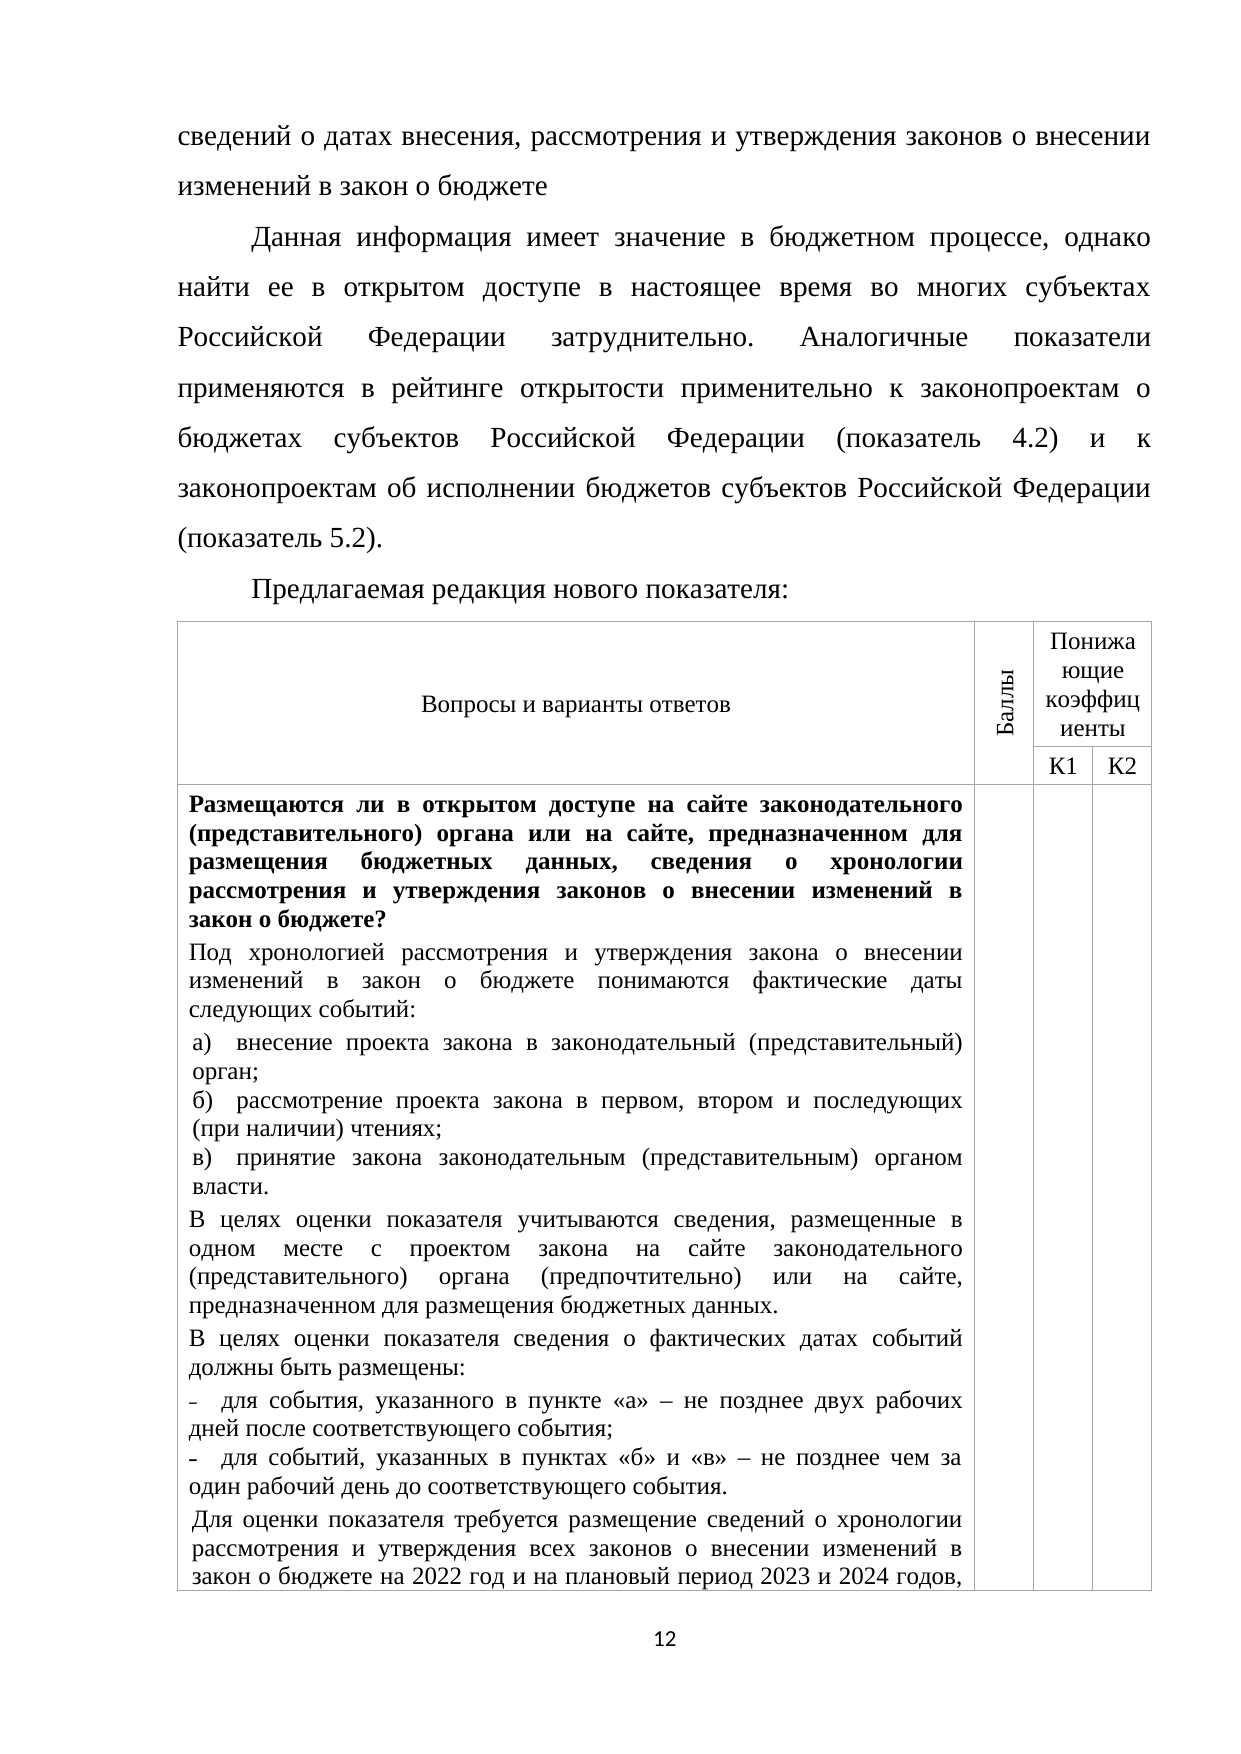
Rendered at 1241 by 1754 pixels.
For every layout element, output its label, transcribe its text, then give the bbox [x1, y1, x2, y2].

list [177, 118, 1152, 202]
table_cell К1 [1034, 747, 1092, 784]
table_cell [1034, 785, 1092, 1590]
text Данная информация имеет значение в бюджетном процессе, однако найти ее в открытом доступе в настоящее время во многих субъектах Российской Федерации затруднительно. Аналогичные показатели применяются в рейтинге открытости применительно к законопроектам о бюджетах субъектов Российской Федерации (показатель 4.2) и к законопроектам об исполнении бюджетов субъектов Российской Федерации (показатель 5.2). [177, 219, 1152, 554]
text Предлагаемая редакция нового показателя: [177, 571, 1152, 604]
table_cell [178, 785, 974, 1590]
table_cell К2 [1093, 747, 1151, 784]
table_header Баллы [975, 622, 1033, 784]
table_cell [975, 785, 1033, 1590]
table_cell [1093, 785, 1151, 1590]
table_header Понижающие коэффициенты [1034, 622, 1151, 746]
table_header Вопросы и варианты ответов [178, 622, 974, 784]
